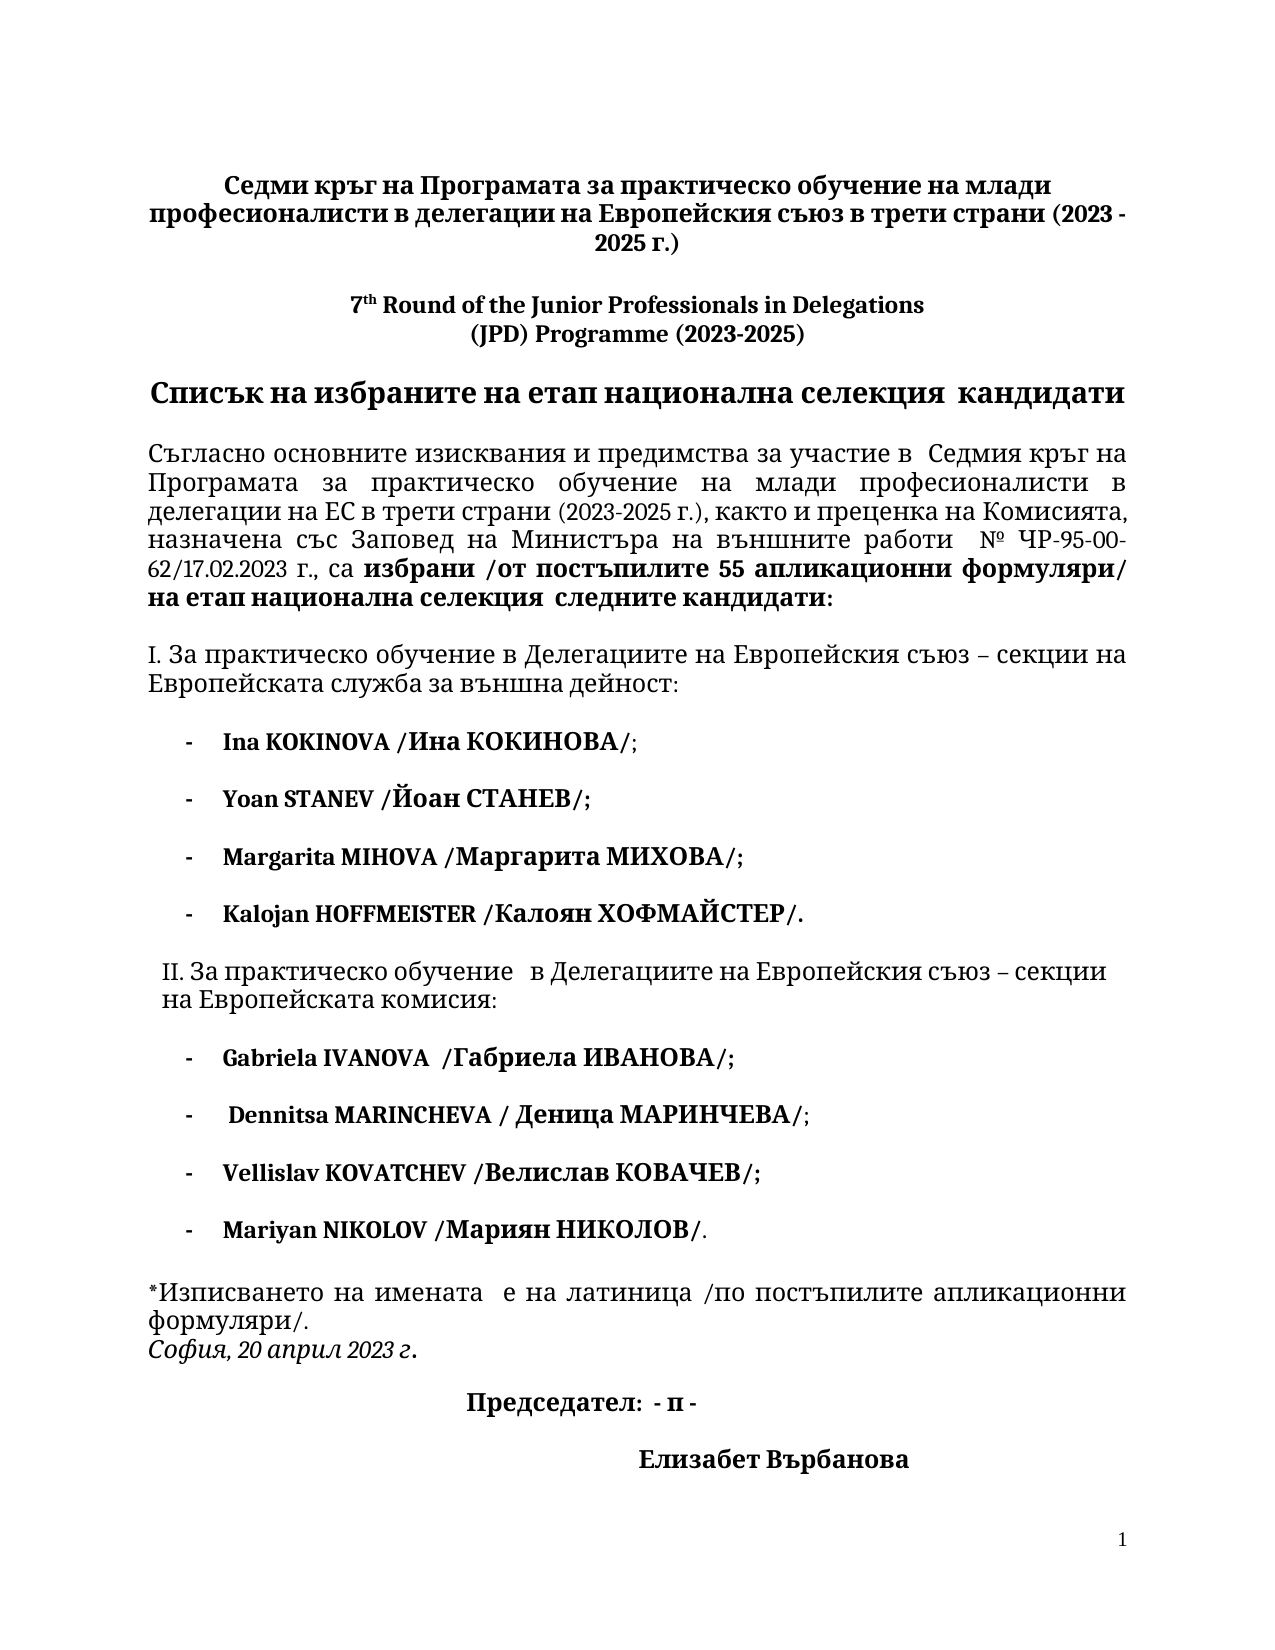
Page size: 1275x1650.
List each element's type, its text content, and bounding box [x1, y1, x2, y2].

list Yoan STANEV /Йоан СТАНЕВ/; [185, 785, 1127, 814]
text Съгласно основните изисквания и предимства за участие в Седмия кръг на Програмата за практическо обучение на млади професионалисти в делегации на ЕС в трети страни (2023-2025 г.), както и преценка на Комисията, назначена със Заповед на Министъра на външните работи № ЧР-95-00-62/17.02.2023 г., са избрани /от постъпилите 55 апликационни формуляри/ на етап национална селекция следните кандидати: [148, 440, 1127, 612]
text Председател: - п - [298, 1389, 1127, 1417]
text Списък на избраните на етап национална селекция кандидати [148, 378, 1127, 411]
text (JPD) Programme (2023-2025) [148, 320, 1127, 349]
list Gabriela IVANOVA /Габриела ИВАНОВА/; [185, 1044, 1127, 1072]
list Mariyan NIKOLOV /Мариян НИКОЛОВ/. [185, 1216, 1127, 1245]
text II. За практическо обучение в Делегациите на Европейския съюз – секции на Европейската комисия: [162, 957, 1127, 1015]
list Margarita MIHOVA /Маргарита МИХОВА/; [185, 842, 1127, 871]
text София, 20 април 2023 г. [148, 1336, 1127, 1365]
list Ina KOKINOVA /Ина КОКИНОВА/; [185, 727, 1127, 756]
text 7th Round of the Junior Professionals in Delegations [148, 291, 1127, 320]
list Dennitsa MARINCHEVA / Деница МАРИНЧЕВА/; [185, 1101, 1127, 1130]
text I. За практическо обучение в Делегациите на Европейския съюз – секции на Европейската служба за външна дейност: [148, 641, 1127, 699]
list Vellislav KOVATCHEV /Велислав КОВАЧЕВ/; [185, 1159, 1127, 1187]
list Kalojan HOFFMEISTER /Калоян ХОФМАЙСТЕР/. [185, 900, 1127, 929]
text Седми кръг на Програмата за практическо обучение на млади професионалисти в делегации на Европейския съюз в трети страни (2023 - 2025 г.) [148, 172, 1127, 258]
text Елизабет Върбанова [148, 1446, 1127, 1475]
text *Изписването на имената е на латиница /по постъпилите апликационни формуляри/. [148, 1278, 1127, 1336]
